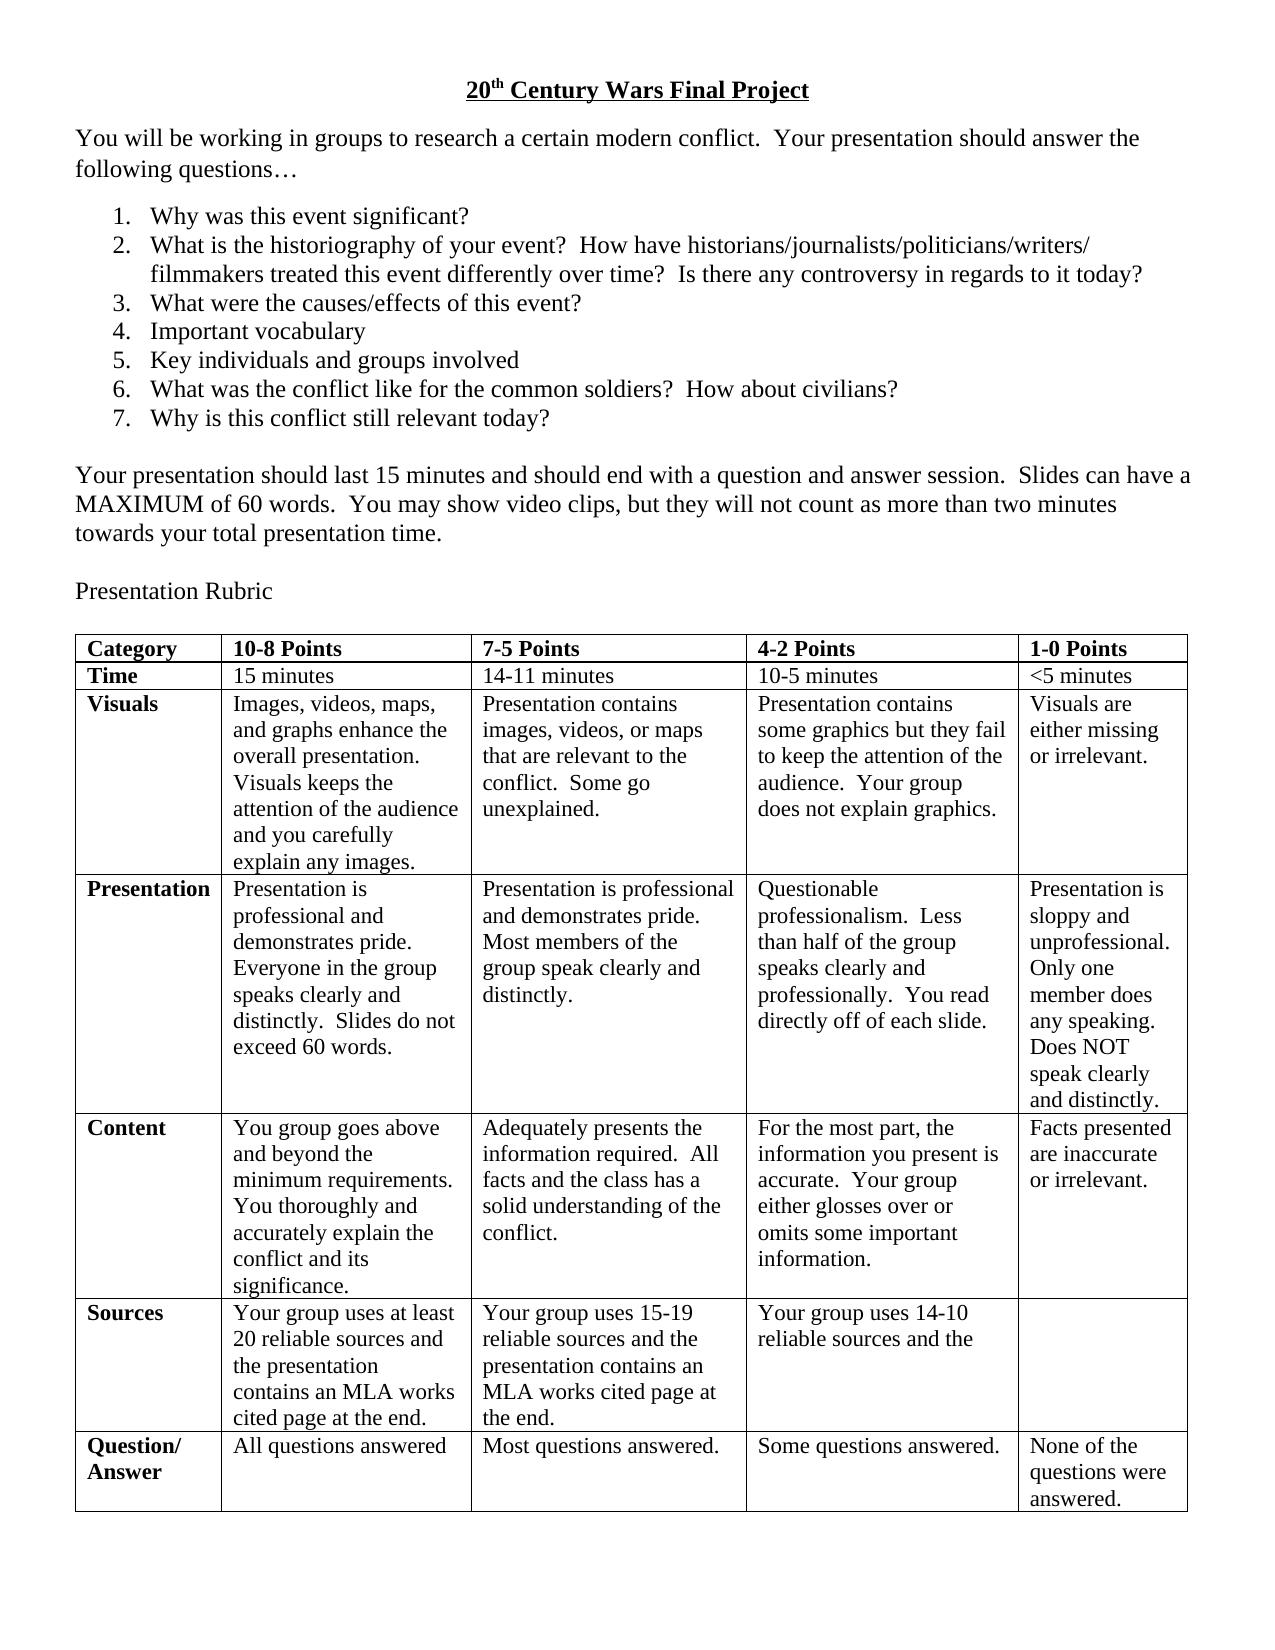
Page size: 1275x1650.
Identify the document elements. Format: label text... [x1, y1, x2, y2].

table_cell Presentation is sloppy and unprofessional. Only one member does any speaking. Does NOT speak clearly and distinctly. [1019, 875, 1187, 1112]
list Key individuals and groups involved [112, 345, 1200, 374]
table_cell Your group uses 15-19 reliable sources and the presentation contains an MLA works cited page at the end. [472, 1299, 746, 1431]
table_cell 10-5 minutes [747, 663, 1018, 689]
text 20th Century Wars Final Project [75, 75, 1200, 104]
text Presentation Rubric [75, 576, 1200, 605]
text You will be working in groups to research a certain modern conflict. Your presentation should answer the following questions… [75, 123, 1200, 182]
table_cell Presentation [76, 875, 221, 1112]
table_cell Presentation is professional and demonstrates pride. Everyone in the group speaks clearly and distinctly. Slides do not exceed 60 words. [222, 875, 471, 1112]
table_cell 15 minutes [222, 663, 471, 689]
table_cell <5 minutes [1019, 663, 1187, 689]
list What was the conflict like for the common soldiers? How about civilians? [112, 374, 1200, 403]
table_cell Content [76, 1114, 221, 1298]
table_cell Time [76, 663, 221, 689]
table_header 10-8 Points [222, 635, 471, 661]
table_cell All questions answered [222, 1432, 471, 1511]
table_cell You group goes above and beyond the minimum requirements. You thoroughly and accurately explain the conflict and its significance. [222, 1114, 471, 1298]
table_cell Presentation is professional and demonstrates pride. Most members of the group speak clearly and distinctly. [472, 875, 746, 1112]
table_cell Presentation contains some graphics but they fail to keep the attention of the audience. Your group does not explain graphics. [747, 690, 1018, 874]
table_cell Question/ Answer [76, 1432, 221, 1511]
table_cell None of the questions were answered. [1019, 1432, 1187, 1511]
table_cell Your group uses at least 20 reliable sources and the presentation contains an MLA works cited page at the end. [222, 1299, 471, 1431]
table_cell Most questions answered. [472, 1432, 746, 1511]
table_header 4-2 Points [747, 635, 1018, 661]
table_cell Sources [76, 1299, 221, 1431]
table_header 1-0 Points [1019, 635, 1187, 661]
list Why is this conflict still relevant today? [112, 403, 1200, 431]
table_cell Your group uses 14-10 reliable sources and the [747, 1299, 1018, 1431]
table_cell Presentation contains images, videos, or maps that are relevant to the conflict. Some go unexplained. [472, 690, 746, 874]
list Why was this event significant? [112, 201, 1200, 230]
table_cell For the most part, the information you present is accurate. Your group either glosses over or omits some important information. [747, 1114, 1018, 1298]
list What is the historiography of your event? How have historians/journalists/politicians/writers/ filmmakers treated this event differently over time? Is there any controversy in regards to it today? [112, 230, 1200, 288]
table_cell Some questions answered. [747, 1432, 1018, 1511]
text Your presentation should last 15 minutes and should end with a question and answer session. Slides can have a MAXIMUM of 60 words. You may show video clips, but they will not count as more than two minutes towards your total presentation time. [75, 461, 1200, 547]
table_header 7-5 Points [472, 635, 746, 661]
table_cell Facts presented are inaccurate or irrelevant. [1019, 1114, 1187, 1298]
table_header Category [76, 635, 221, 661]
table_cell Questionable professionalism. Less than half of the group speaks clearly and professionally. You read directly off of each slide. [747, 875, 1018, 1112]
list What were the causes/effects of this event? [112, 288, 1200, 316]
table_cell Images, videos, maps, and graphs enhance the overall presentation. Visuals keeps the attention of the audience and you carefully explain any images. [222, 690, 471, 874]
table_cell Visuals [76, 690, 221, 874]
table_cell 14-11 minutes [472, 663, 746, 689]
table_cell Adequately presents the information required. All facts and the class has a solid understanding of the conflict. [472, 1114, 746, 1298]
table_cell [1019, 1299, 1187, 1431]
table_cell Visuals are either missing or irrelevant. [1019, 690, 1187, 874]
list Important vocabulary [112, 316, 1200, 345]
